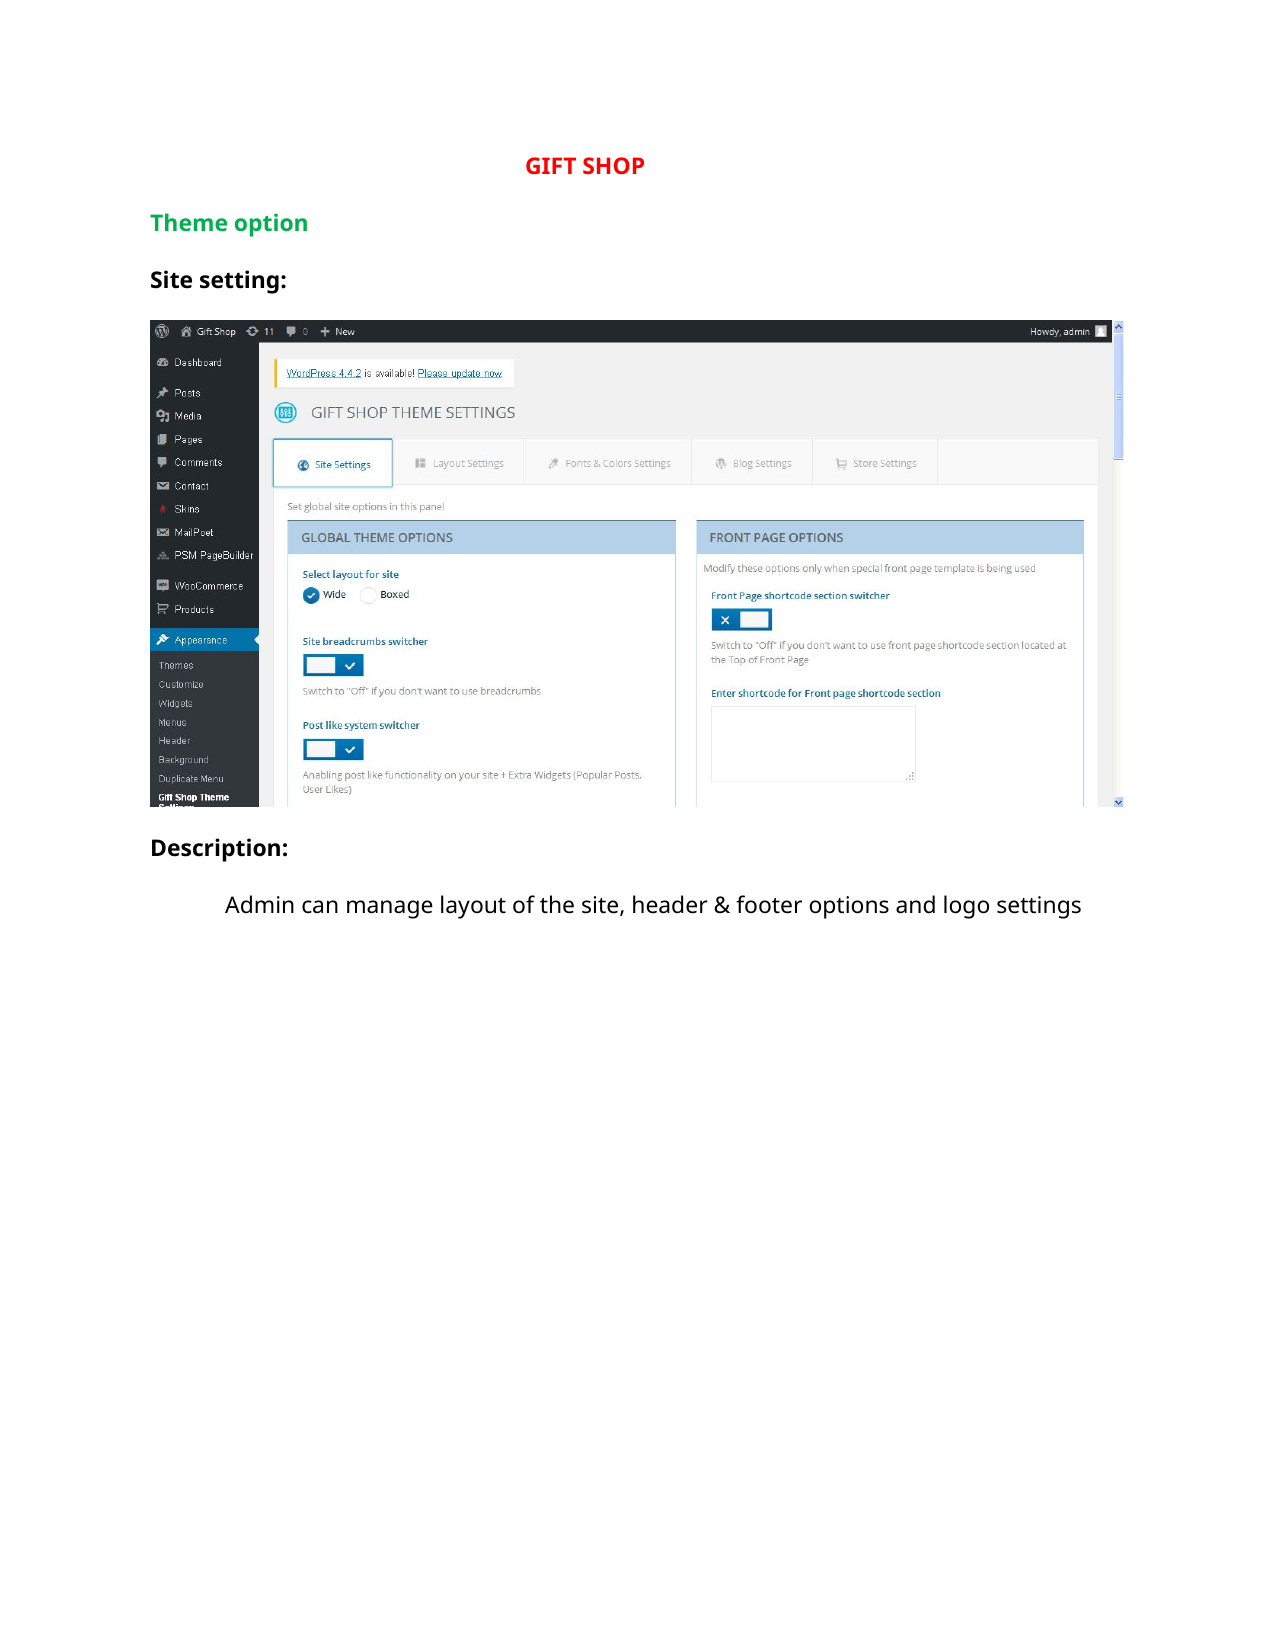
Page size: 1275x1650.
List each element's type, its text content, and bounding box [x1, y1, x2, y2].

picture [150, 320, 1124, 807]
text GIFT SHOP [450, 150, 1125, 181]
text Admin can manage layout of the site, header & footer options and logo settings [150, 889, 1125, 920]
text Description: [150, 832, 1125, 863]
text Site setting: [150, 263, 1125, 295]
text Theme option [150, 207, 1125, 238]
picture [157, 635, 168, 644]
picture [180, 638, 202, 645]
